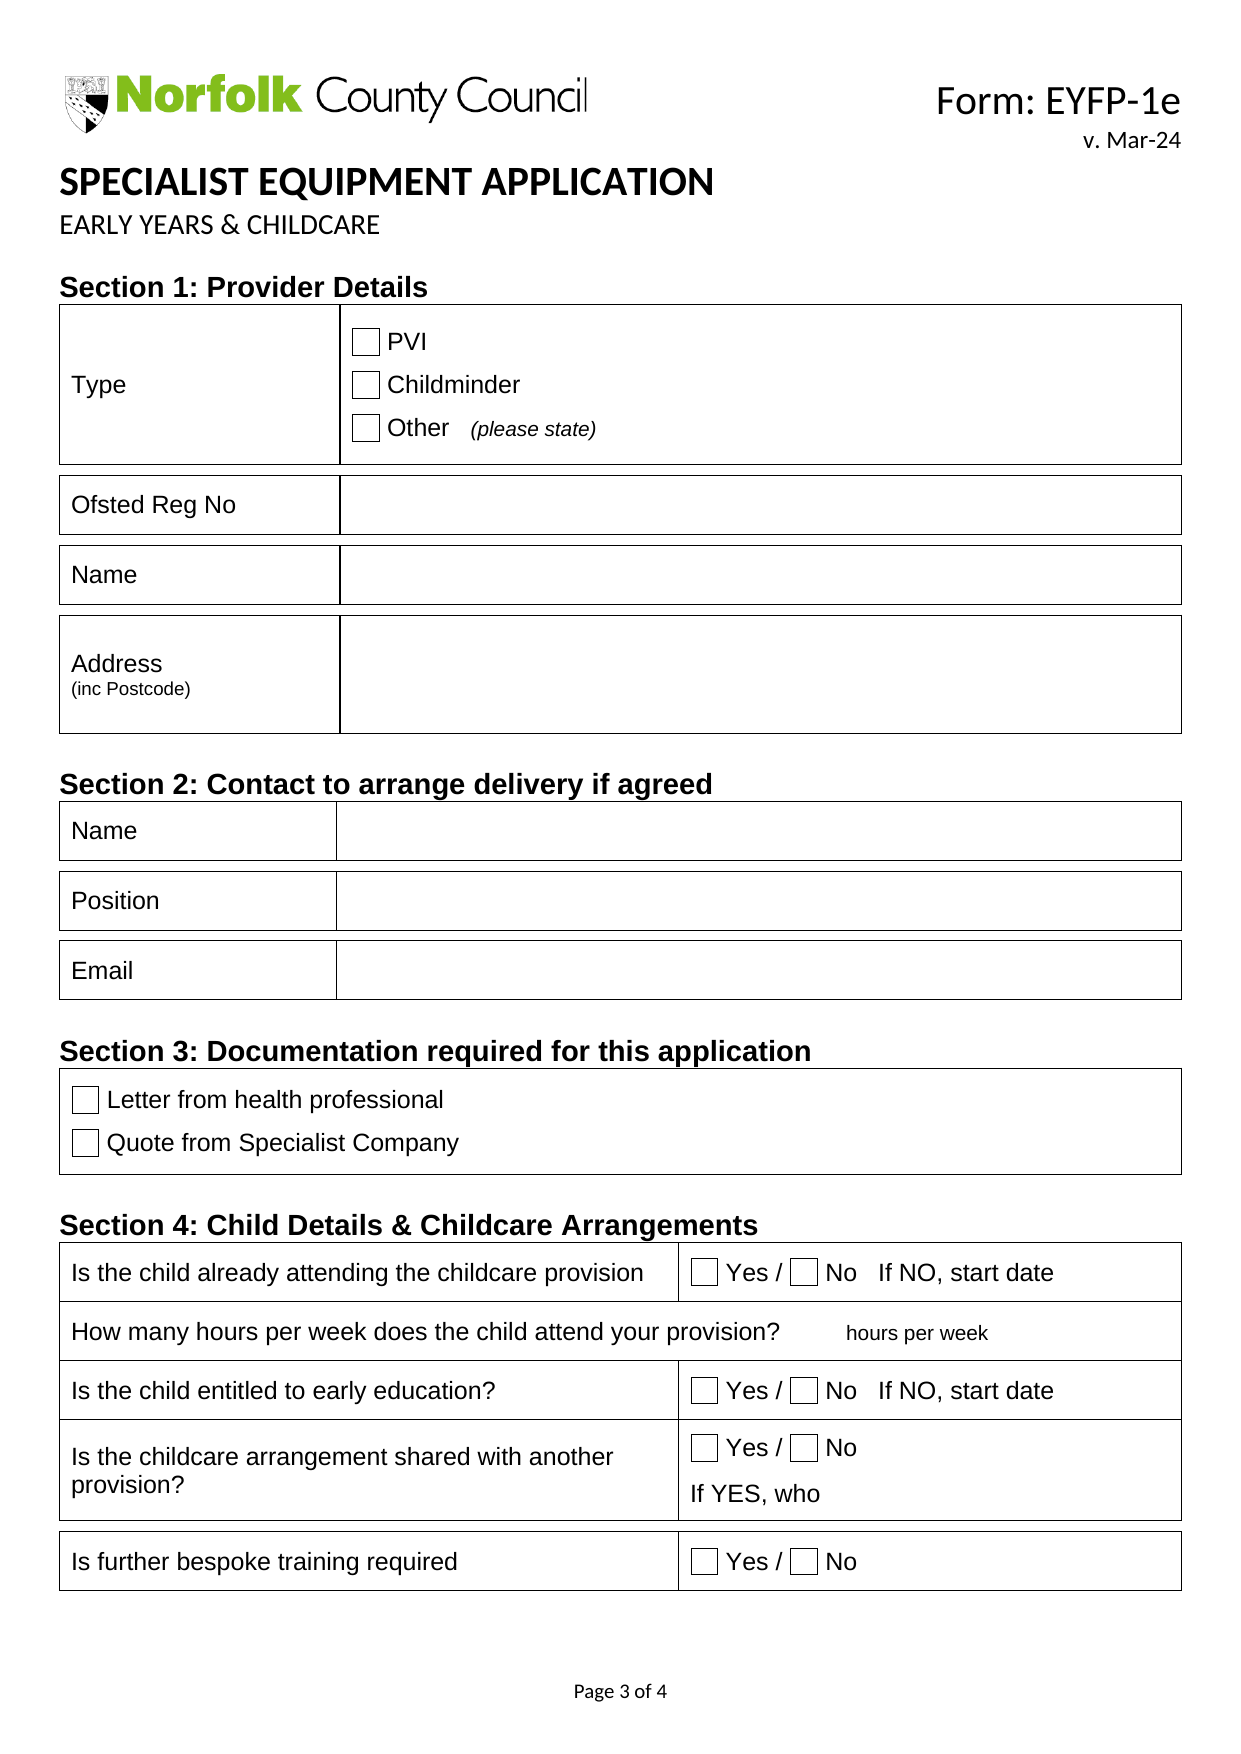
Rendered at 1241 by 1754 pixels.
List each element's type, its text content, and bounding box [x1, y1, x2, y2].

table_cell Is the child entitled to early education? [60, 1361, 678, 1419]
table_header Yes / No If NO, start date [679, 1243, 1181, 1301]
table_header Position [60, 872, 336, 929]
table_header [341, 546, 1181, 604]
table_header Yes / No [679, 1532, 1181, 1590]
table_header Is further bespoke training required [60, 1532, 678, 1590]
table_header [337, 941, 1181, 999]
table_header PVI Childminder Other (please state) [341, 305, 1181, 464]
table_header [337, 802, 1181, 860]
text Section 1: Provider Details [59, 270, 1181, 304]
table_cell How many hours per week does the child attend your provision? hours per week [60, 1302, 1181, 1360]
table_cell Yes / No If YES, who [679, 1420, 1181, 1520]
table_header Name [60, 802, 336, 860]
table_header Name [60, 546, 339, 604]
text Section 3: Documentation required for this application [59, 1034, 1181, 1067]
table_header Ofsted Reg No [60, 476, 339, 534]
table_header Email [60, 941, 336, 999]
table_cell Yes / No If NO, start date [679, 1361, 1181, 1419]
picture [64, 74, 587, 134]
text Section 2: Contact to arrange delivery if agreed [59, 767, 1181, 801]
table_header [341, 476, 1181, 534]
table_header Type [60, 305, 339, 464]
table_header [337, 872, 1181, 929]
table_cell Is the childcare arrangement shared with another provision? [60, 1420, 678, 1520]
text Section 4: Child Details & Childcare Arrangements [59, 1208, 1181, 1242]
table_header [341, 616, 1181, 733]
table_header Letter from health professional Quote from Specialist Company [60, 1069, 1181, 1174]
table_header Address (inc Postcode) [60, 616, 339, 733]
table_header Is the child already attending the childcare provision [60, 1243, 678, 1301]
